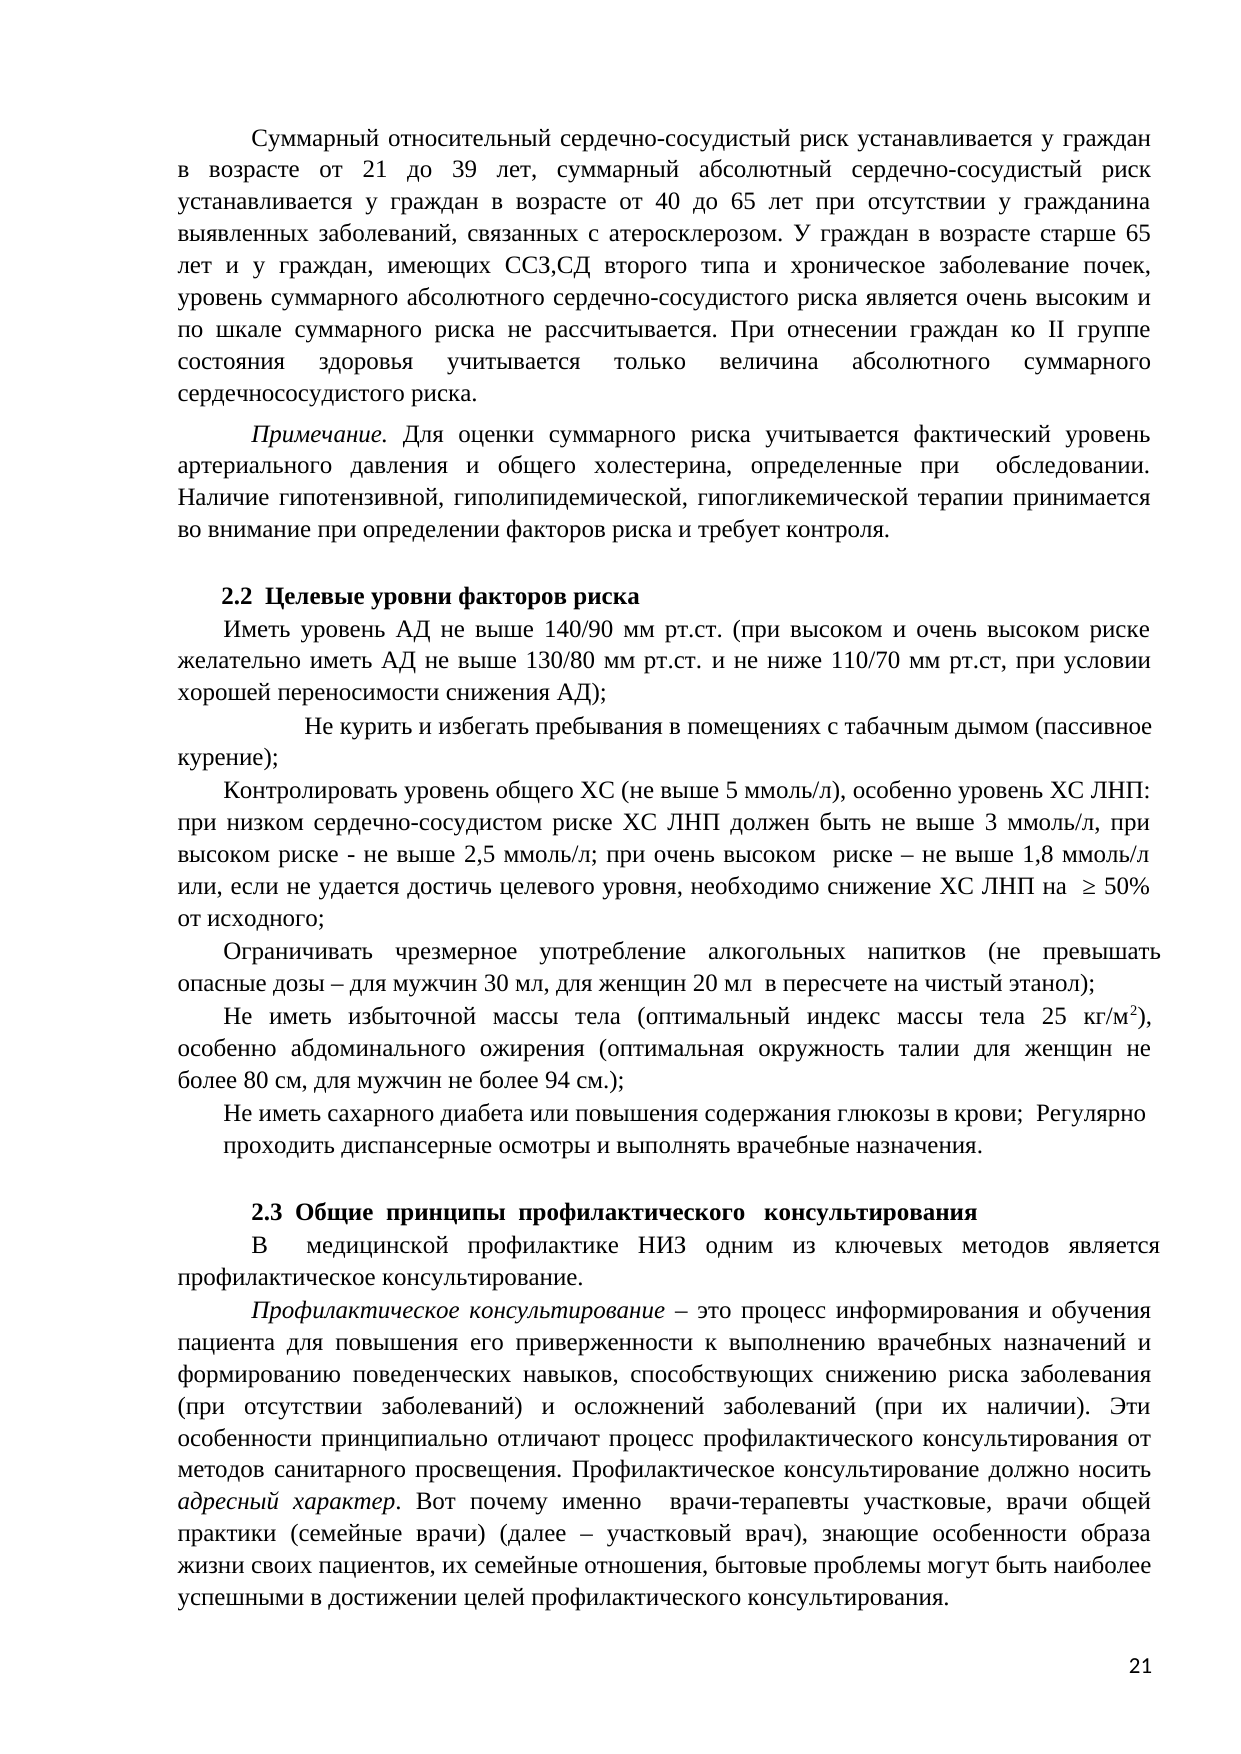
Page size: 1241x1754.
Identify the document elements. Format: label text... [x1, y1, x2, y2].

text Ограничивать чрезмерное употребление алкогольных напитков (не превышать опасные дозы – для мужчин 30 мл, для женщин 20 мл в пересчете на чистый этанол); [177, 936, 1162, 997]
text 2.3 Общие принципы профилактического консультирования [251, 1197, 1161, 1226]
text Иметь уровень АД не выше 140/90 мм рт.ст. (при высоком и очень высоком риске желательно иметь АД не выше 130/80 мм рт.ст. и не ниже 110/70 мм рт.ст, при условии хорошей переносимости снижения АД); [177, 614, 1152, 706]
text Не курить и избегать пребывания в помещениях с табачным дымом (пассивное [172, 711, 1152, 739]
text Не иметь сахарного диабета или повышения содержания глюкозы в крови; Регулярно проходить диспансерные осмотры и выполнять врачебные назначения. [223, 1098, 1147, 1159]
text Примечание. Для оценки суммарного риска учитывается фактический уровень артериального давления и общего холестерина, определенные при обследовании. Наличие гипотензивной, гиполипидемической, гипогликемической терапии принимается во внимание при определении факторов риска и требует контроля. [177, 419, 1151, 543]
text курение); [177, 742, 1162, 771]
text Не иметь избыточной массы тела (оптимальный индекс массы тела 25 кг/м2), особенно абдоминального ожирения (оптимальная окружность талии для женщин не более 80 см, для мужчин не более 94 см.); [177, 1001, 1152, 1094]
text Профилактическое консультирование – это процесс информирования и обучения пациента для повышения его приверженности к выполнению врачебных назначений и формированию поведенческих навыков, способствующих снижению риска заболевания (при отсутствии заболеваний) и осложнений заболеваний (при их наличии). Эти особенности принципиально отличают процесс профилактического консультирования от методов санитарного просвещения. Профилактическое консультирование должно носить адресный характер. Вот почему именно врачи-терапевты участковые, врачи общей практики (семейные врачи) (далее – участковый врач), знающие особенности образа жизни своих пациентов, их семейные отношения, бытовые проблемы могут быть наиболее успешными в достижении целей профилактического консультирования. [177, 1295, 1152, 1611]
text 2.2 Целевые уровни факторов риска [177, 581, 1161, 610]
text В медицинской профилактике НИЗ одним из ключевых методов является профилактическое консультирование. [177, 1230, 1162, 1291]
text Контролировать уровень общего ХС (не выше 5 ммоль/л), особенно уровень ХС ЛНП: при низком сердечно-сосудистом риске ХС ЛНП должен быть не выше 3 ммоль/л, при высоком риске - не выше 2,5 ммоль/л; при очень высоком риске – не выше 1,8 ммоль/л или, если не удается достичь целевого уровня, необходимо снижение ХС ЛНП на ≥ 50% от исходного; [177, 775, 1152, 932]
text Суммарный относительный сердечно-сосудистый риск устанавливается у граждан в возрасте от 21 до 39 лет, суммарный абсолютный сердечно-сосудистый риск устанавливается у граждан в возрасте от 40 до 65 лет при отсутствии у гражданина выявленных заболеваний, связанных с атеросклерозом. У граждан в возрасте старше 65 лет и у граждан, имеющих ССЗ,СД второго типа и хроническое заболевание почек, уровень суммарного абсолютного сердечно-сосудистого риска является очень высоким и по шкале суммарного риска не рассчитывается. При отнесении граждан ко II группе состояния здоровья учитывается только величина абсолютного суммарного сердечнососудистого риска. [177, 123, 1152, 406]
